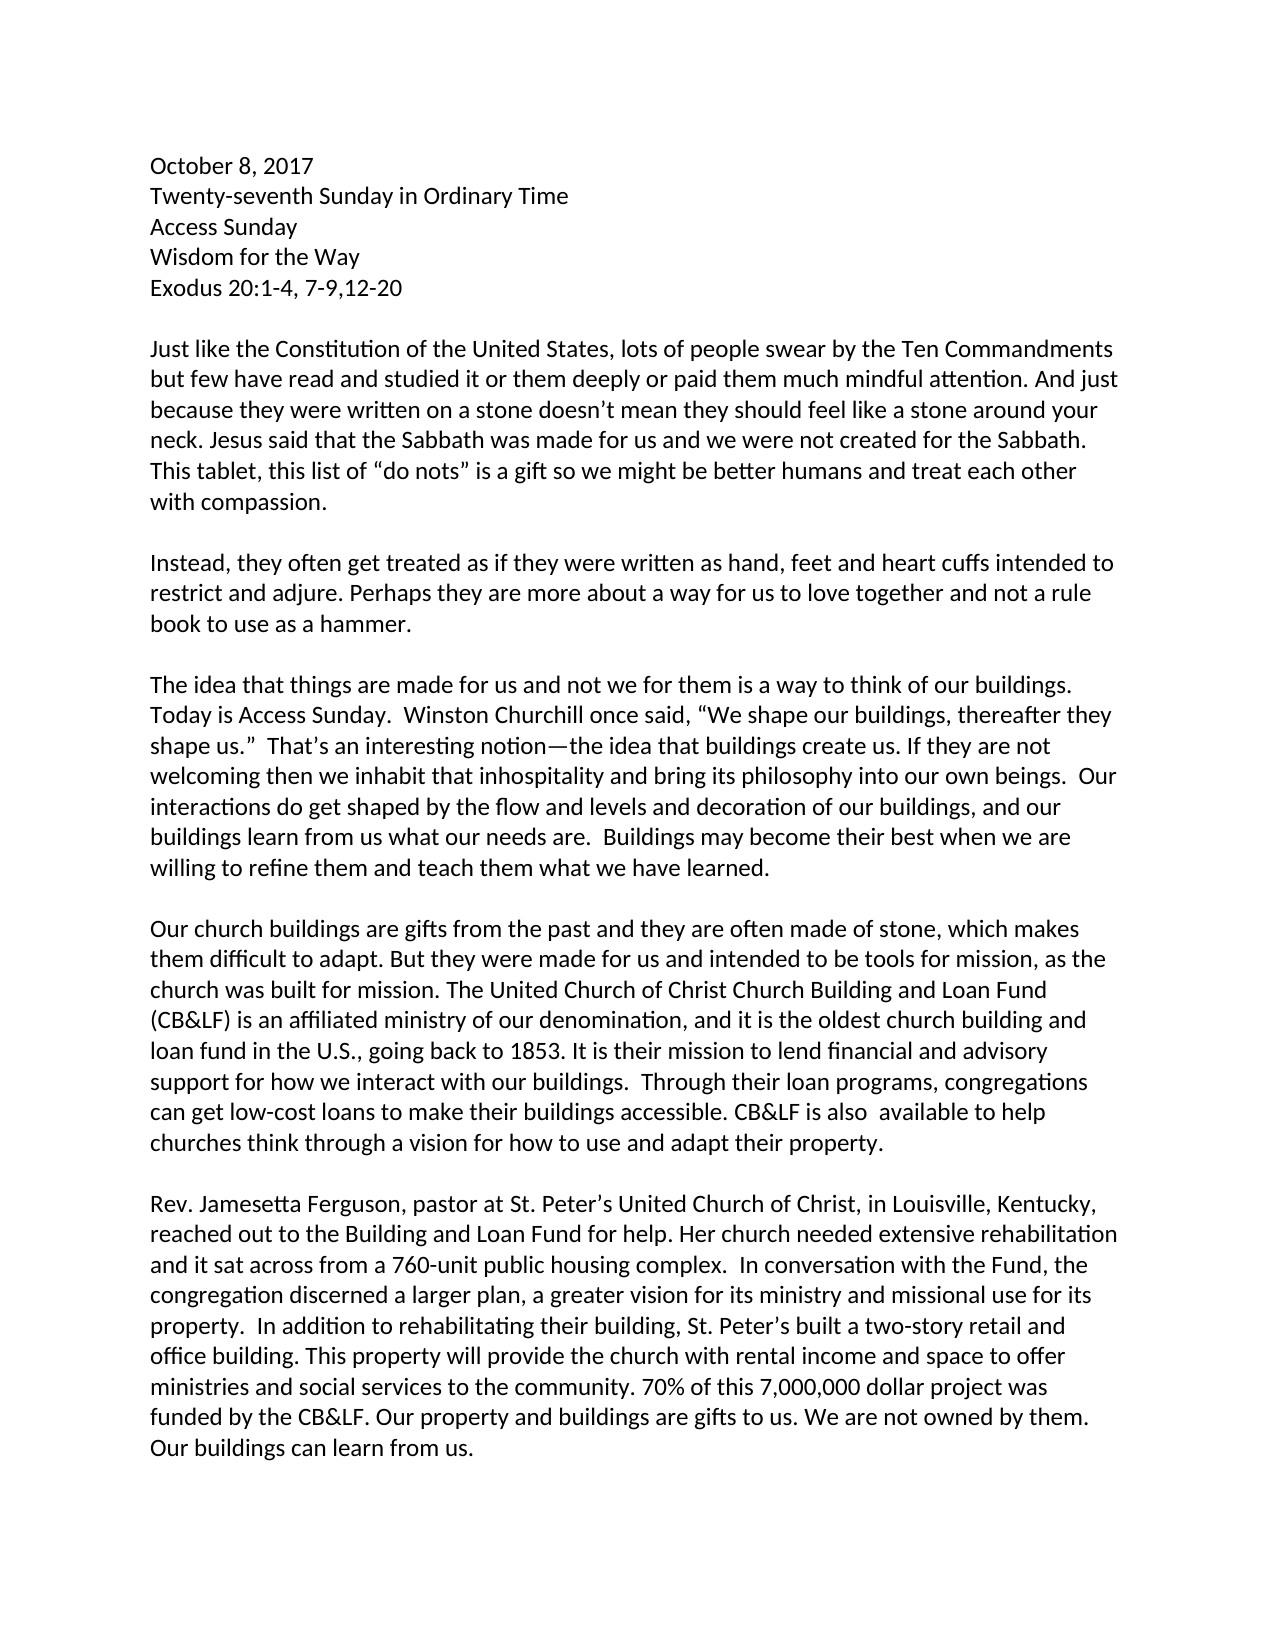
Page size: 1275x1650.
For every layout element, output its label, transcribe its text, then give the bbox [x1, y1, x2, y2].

text Wisdom for the Way [150, 242, 1125, 272]
text Access Sunday [150, 211, 1125, 242]
text Exodus 20:1-4, 7-9,12-20 [150, 272, 1125, 303]
text The idea that things are made for us and not we for them is a way to think of our buildings. Today is Access Sunday. Winston Churchill once said, “We shape our buildings, thereafter they shape us.” That’s an interesting notion—the idea that buildings create us. If they are not welcoming then we inhabit that inhospitality and bring its philosophy into our own beings. Our interactions do get shaped by the flow and levels and decoration of our buildings, and our buildings learn from us what our needs are. Buildings may become their best when we are willing to refine them and teach them what we have learned. [150, 669, 1125, 882]
text Instead, they often get treated as if they were written as hand, feet and heart cuffs intended to restrict and adjure. Perhaps they are more about a way for us to love together and not a rule book to use as a hammer. [150, 547, 1125, 638]
text October 8, 2017 [150, 150, 1125, 181]
text Twenty-seventh Sunday in Ordinary Time [150, 181, 1125, 211]
text Just like the Constitution of the United States, lots of people swear by the Ten Commandments but few have read and studied it or them deeply or paid them much mindful attention. And just because they were written on a stone doesn’t mean they should feel like a stone around your neck. Jesus said that the Sabbath was made for us and we were not created for the Sabbath. This tablet, this list of “do nots” is a gift so we might be better humans and treat each other with compassion. [150, 333, 1125, 516]
text Our church buildings are gifts from the past and they are often made of stone, which makes them difficult to adapt. But they were made for us and intended to be tools for mission, as the church was built for mission. The United Church of Christ Church Building and Loan Fund (CB&LF) is an affiliated ministry of our denomination, and it is the oldest church building and loan fund in the U.S., going back to 1853. It is their mission to lend financial and advisory support for how we interact with our buildings. Through their loan programs, congregations can get low-cost loans to make their buildings accessible. CB&LF is also available to help churches think through a vision for how to use and adapt their property. [150, 913, 1125, 1157]
text Rev. Jamesetta Ferguson, pastor at St. Peter’s United Church of Christ, in Louisville, Kentucky, reached out to the Building and Loan Fund for help. Her church needed extensive rehabilitation and it sat across from a 760-unit public housing complex. In conversation with the Fund, the congregation discerned a larger plan, a greater vision for its ministry and missional use for its property. In addition to rehabilitating their building, St. Peter’s built a two-story retail and office building. This property will provide the church with rental income and space to offer ministries and social services to the community. 70% of this 7,000,000 dollar project was funded by the CB&LF. Our property and buildings are gifts to us. We are not owned by them. Our buildings can learn from us. [150, 1188, 1125, 1462]
